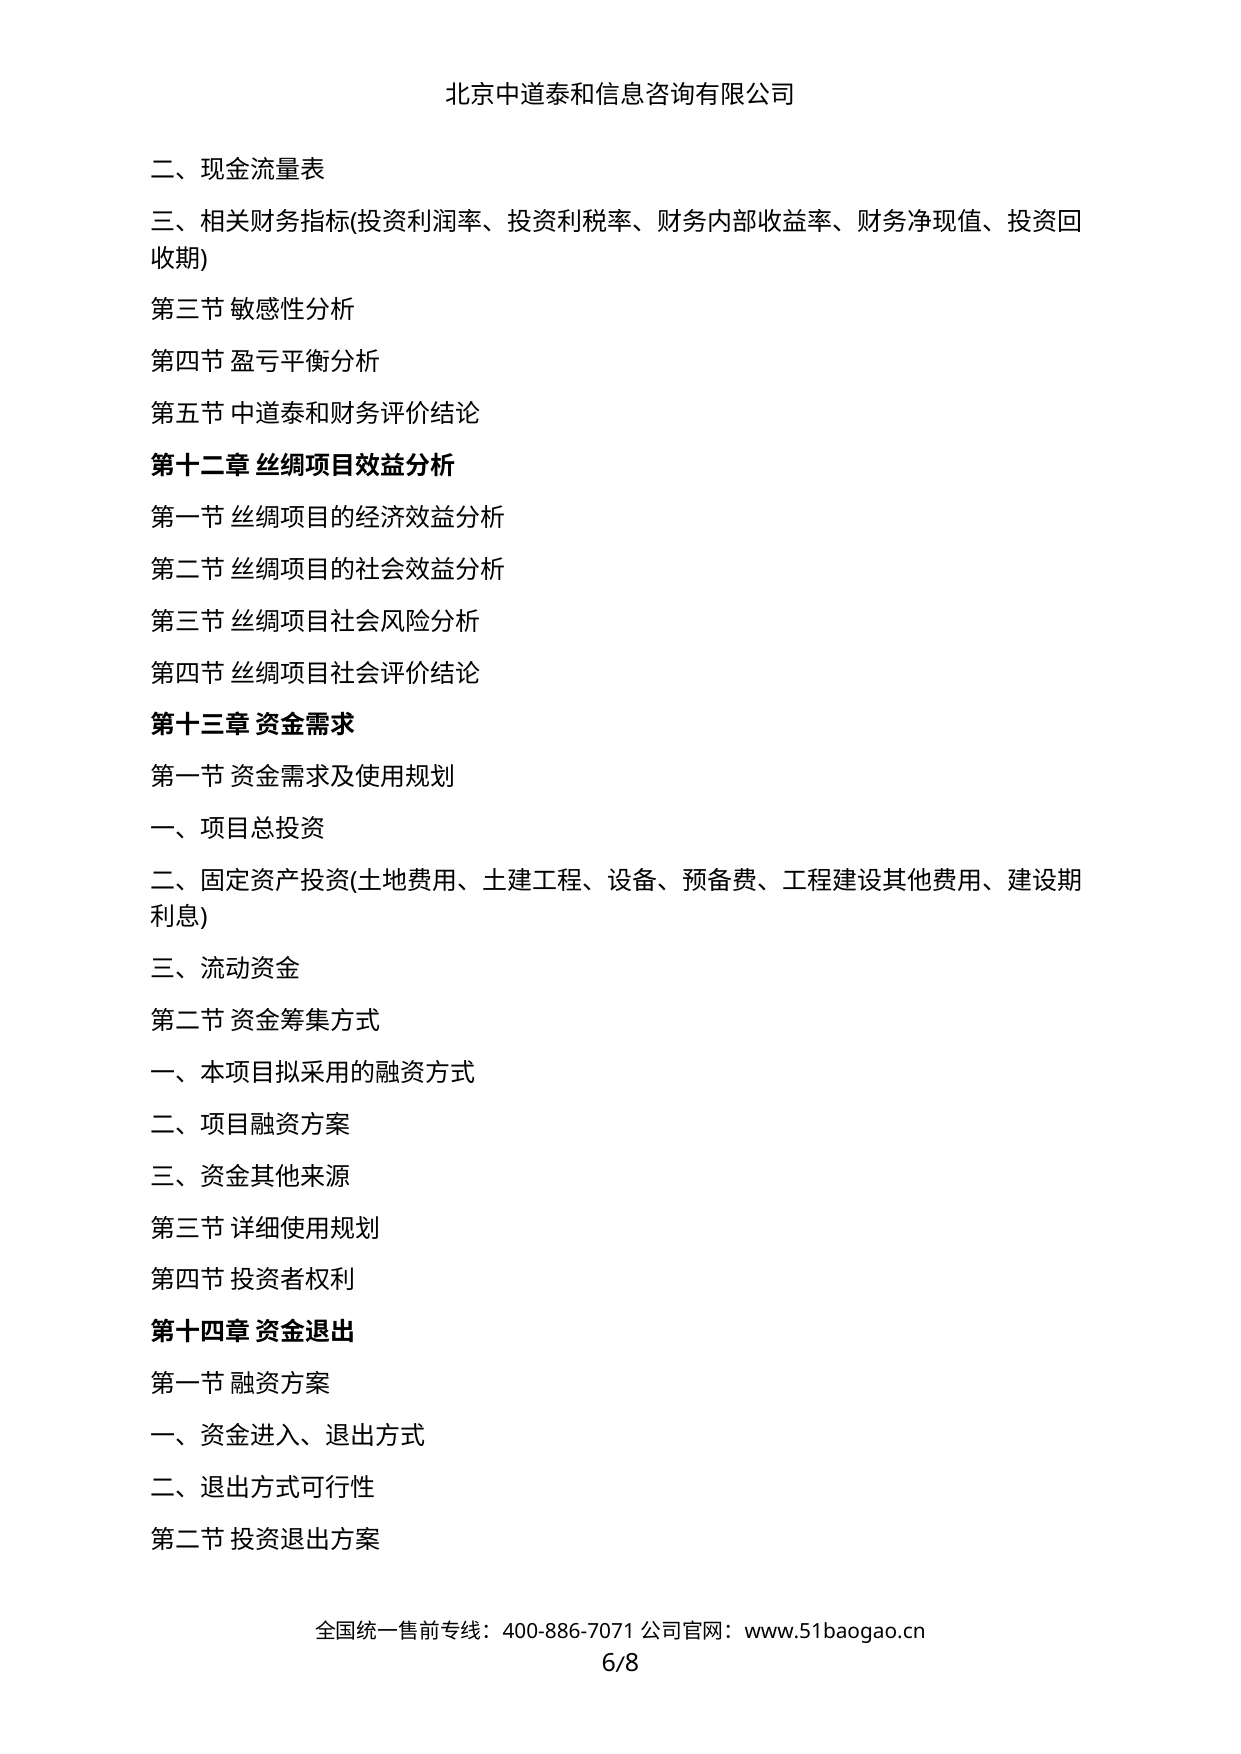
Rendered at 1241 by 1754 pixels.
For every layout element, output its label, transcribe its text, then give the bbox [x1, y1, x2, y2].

text 一、本项目拟采用的融资方式 [150, 1052, 1090, 1089]
text 第四节 丝绸项目社会评价结论 [150, 653, 1090, 689]
text 第一节 丝绸项目的经济效益分析 [150, 497, 1090, 534]
text 三、流动资金 [150, 949, 1090, 985]
text 二、退出方式可行性 [150, 1467, 1090, 1504]
text 第二节 投资退出方案 [150, 1519, 1090, 1556]
text 第四节 投资者权利 [150, 1260, 1090, 1296]
text 二、项目融资方案 [150, 1104, 1090, 1141]
text 第一节 资金需求及使用规划 [150, 757, 1090, 793]
text 三、相关财务指标(投资利润率、投资利税率、财务内部收益率、财务净现值、投资回收期) [150, 202, 1090, 274]
text 第十二章 丝绸项目效益分析 [150, 446, 1090, 482]
text 第十四章 资金退出 [150, 1312, 1090, 1348]
text 第二节 丝绸项目的社会效益分析 [150, 549, 1090, 586]
text 第三节 丝绸项目社会风险分析 [150, 601, 1090, 637]
text 第一节 融资方案 [150, 1364, 1090, 1400]
text 第三节 敏感性分析 [150, 290, 1090, 326]
text 第二节 资金筹集方式 [150, 1001, 1090, 1037]
text 第十三章 资金需求 [150, 705, 1090, 741]
text 第四节 盈亏平衡分析 [150, 342, 1090, 378]
text 一、项目总投资 [150, 809, 1090, 845]
text 一、资金进入、退出方式 [150, 1416, 1090, 1452]
text 二、现金流量表 [150, 150, 1090, 186]
text 第三节 详细使用规划 [150, 1208, 1090, 1244]
text 二、固定资产投资(土地费用、土建工程、设备、预备费、工程建设其他费用、建设期利息) [150, 861, 1090, 933]
text 三、资金其他来源 [150, 1156, 1090, 1192]
text 第五节 中道泰和财务评价结论 [150, 394, 1090, 430]
